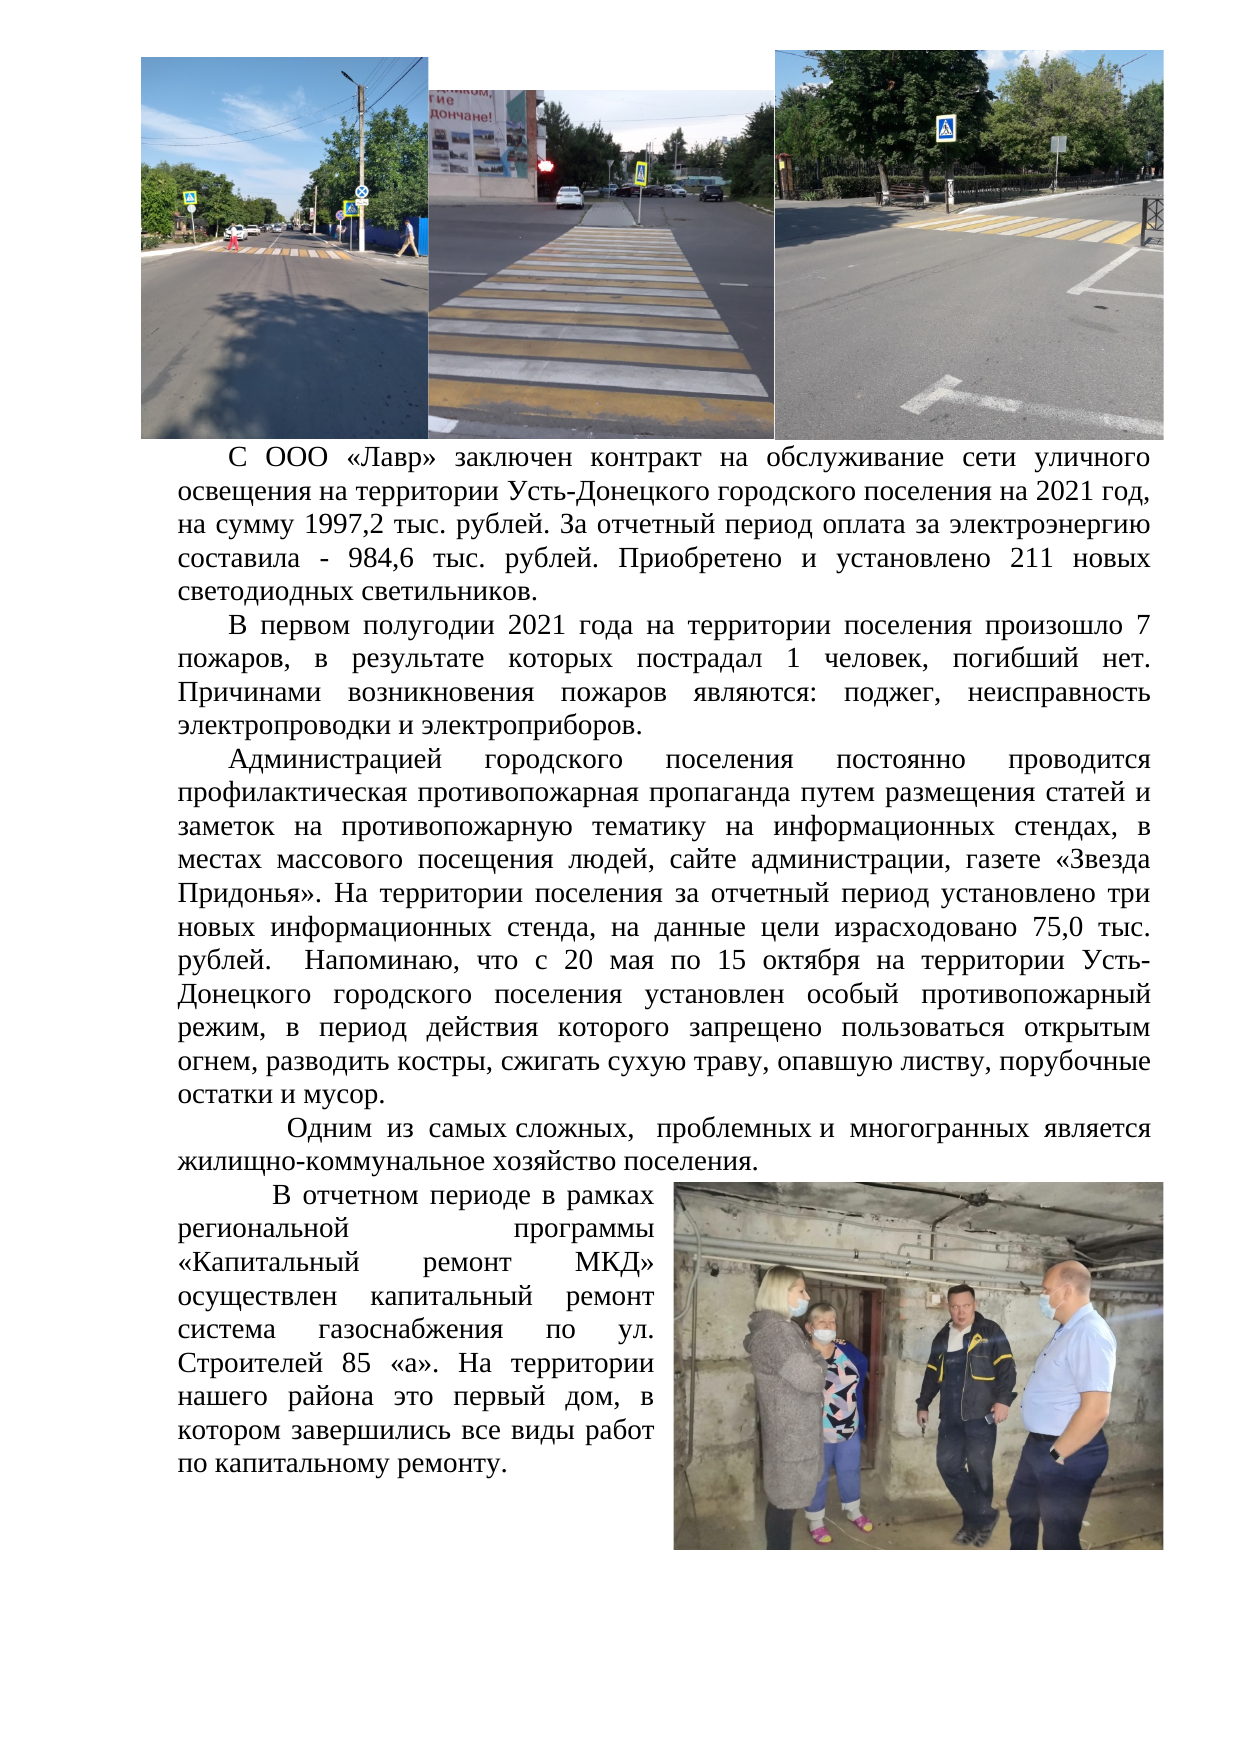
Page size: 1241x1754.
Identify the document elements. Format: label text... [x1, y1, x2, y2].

text В первом полугодии 2021 года на территории поселения произошло 7 пожаров, в результате которых пострадал 1 человек, погибший нет. Причинами возникновения пожаров являются: поджег, неисправность электропроводки и электроприборов. [177, 607, 1152, 741]
picture [141, 50, 1164, 440]
text С ООО «Лавр» заключен контракт на обслуживание сети уличного освещения на территории Усть-Донецкого городского поселения на 2021 год, на сумму 1997,2 тыс. рублей. За отчетный период оплата за электроэнергию составила - 984,6 тыс. рублей. Приобретено и установлено 211 новых светодиодных светильников. [177, 439, 1152, 607]
picture [673, 1182, 1164, 1550]
text Одним из самых сложных, проблемных и многогранных является жилищно-коммунальное хозяйство поселения. [177, 1110, 1152, 1177]
text В отчетном периоде в рамках региональной программы «Капитальный ремонт МКД» осуществлен капитальный ремонт система газоснабжения по ул. Строителей 85 «а». На территории нашего района это первый дом, в котором завершились все виды работ по капитальному ремонту. [177, 1177, 1152, 1479]
text Администрацией городского поселения постоянно проводится профилактическая противопожарная пропаганда путем размещения статей и заметок на противопожарную тематику на информационных стендах, в местах массового посещения людей, сайте администрации, газете «Звезда Придонья». На территории поселения за отчетный период установлено три новых информационных стенда, на данные цели израсходовано 75,0 тыс. рублей. Напоминаю, что с 20 мая по 15 октября на территории Усть-Донецкого городского поселения установлен особый противопожарный режим, в период действия которого запрещено пользоваться открытым огнем, разводить костры, сжигать сухую траву, опавшую листву, порубочные остатки и мусор. [177, 741, 1152, 1110]
